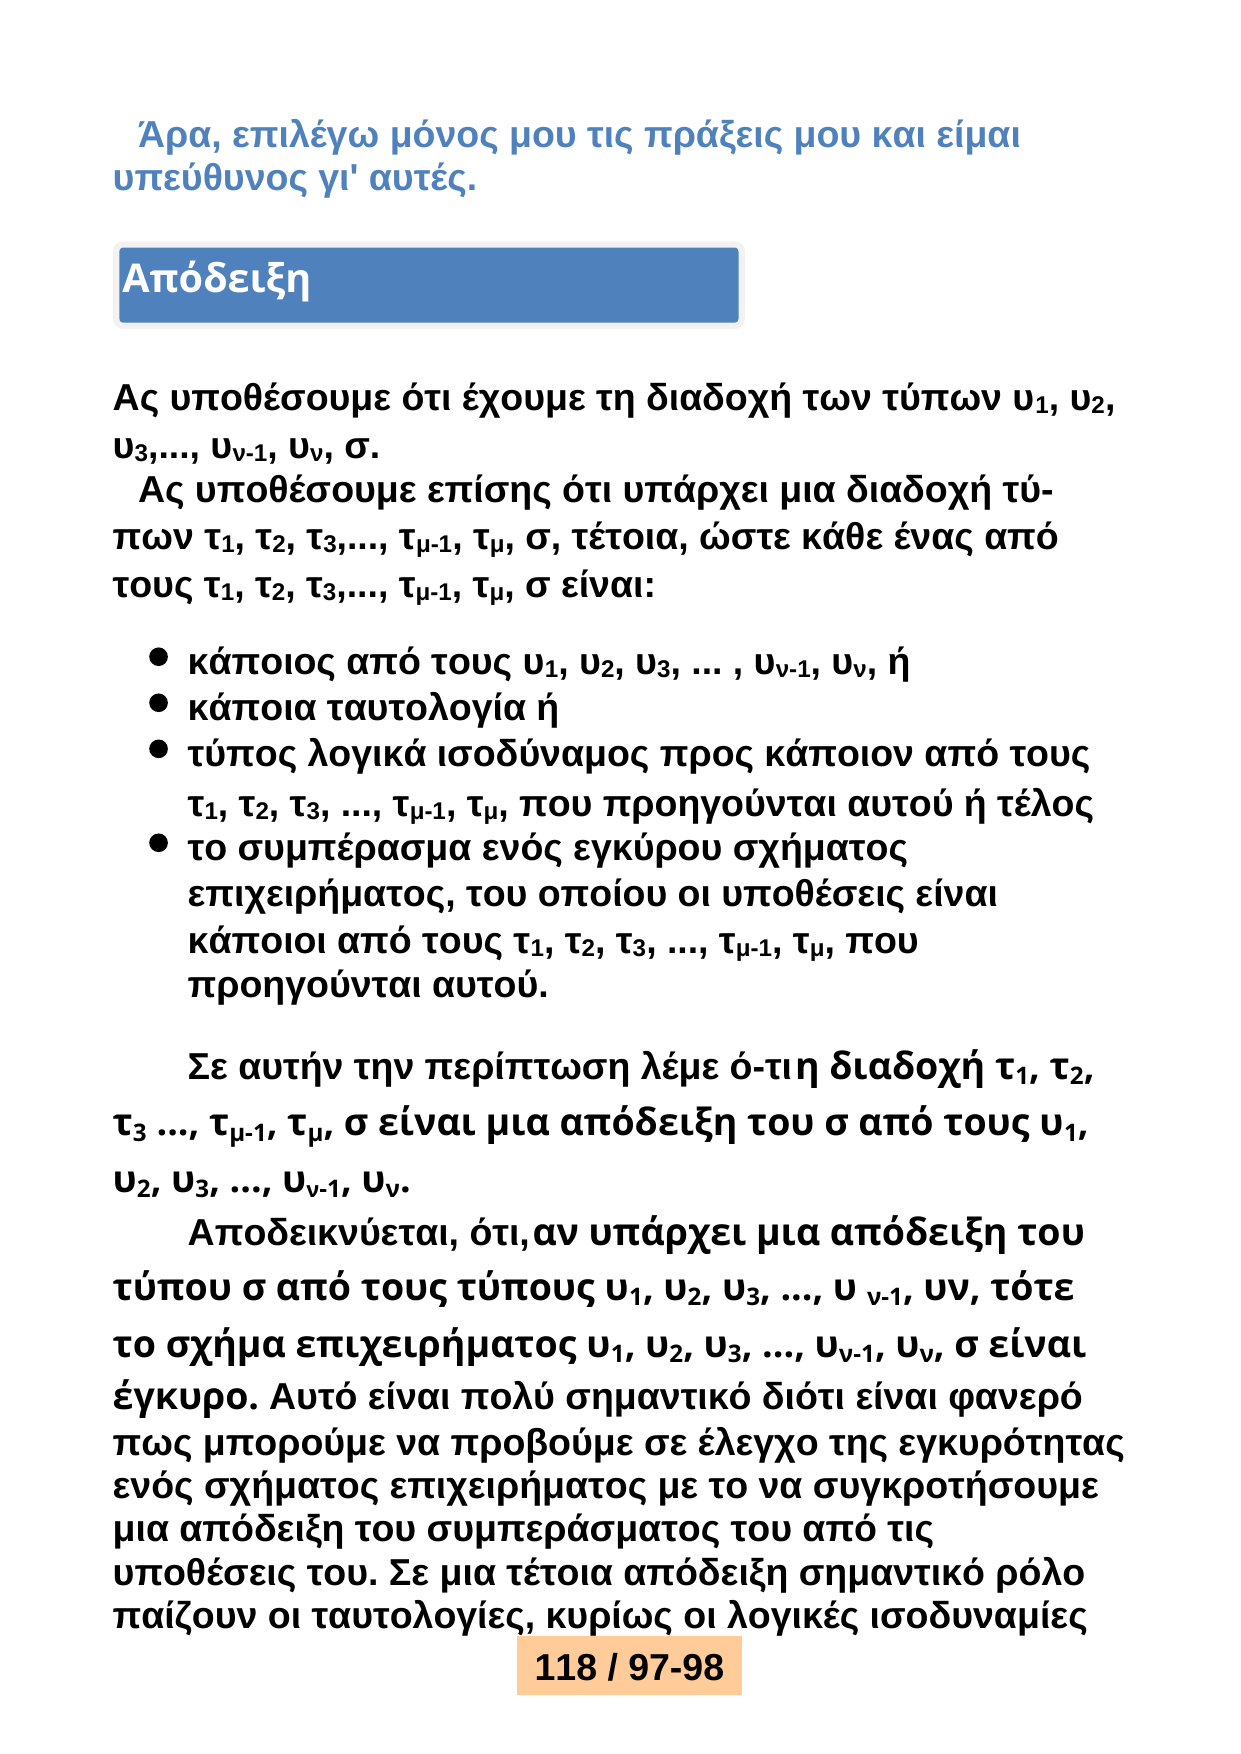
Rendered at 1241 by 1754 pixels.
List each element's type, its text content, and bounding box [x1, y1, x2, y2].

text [112, 1205, 1128, 1636]
text Σε αυτήν την περίπτωση λέμε ό-τι η διαδοχή τ1, τ2, τ3 ..., τμ-1, τμ, σ είναι μια απόδειξη του σ από τους υ1, υ2, υ3, ..., υν-1, υν. [112, 1034, 1128, 1205]
list κάποια ταυτολογία ή [150, 685, 1128, 731]
text Άρα, επιλέγω μόνος μου τις πράξεις μου και είμαι υπεύθυνος γι' αυτές. [112, 112, 1128, 199]
list το συμπέρασμα ενός εγκύρου σχήματος επιχειρήματος, του οποίου οι υποθέσεις είναι κάποιοι από τους τ1, τ2, τ3, ..., τμ-1, τμ, που προηγούνται αυτού. [150, 825, 1128, 1005]
list τύπος λογικά ισοδύναμος προς κάποιον από τους τ1, τ2, τ3, ..., τμ-1, τμ, που προηγούνται αυτού ή τέλος [150, 731, 1128, 825]
list κάποιος από τους υ1, υ2, υ3, ... , υν-1, υν, ή [150, 635, 1128, 685]
text Ας υποθέσουμε επίσης ότι υπάρχει μια διαδοχή τύ-πων τ1, τ2, τ3,..., τμ-1, τμ, σ, τέτοια, ώστε κάθε ένας από τους τ1, τ2, τ3,..., τμ-1, τμ, σ είναι: [112, 467, 1128, 606]
text Ας υποθέσουμε ότι έχουμε τη διαδοχή των τύπων υ1, υ2, υ3,..., υν-1, υν, σ. [112, 371, 1128, 467]
